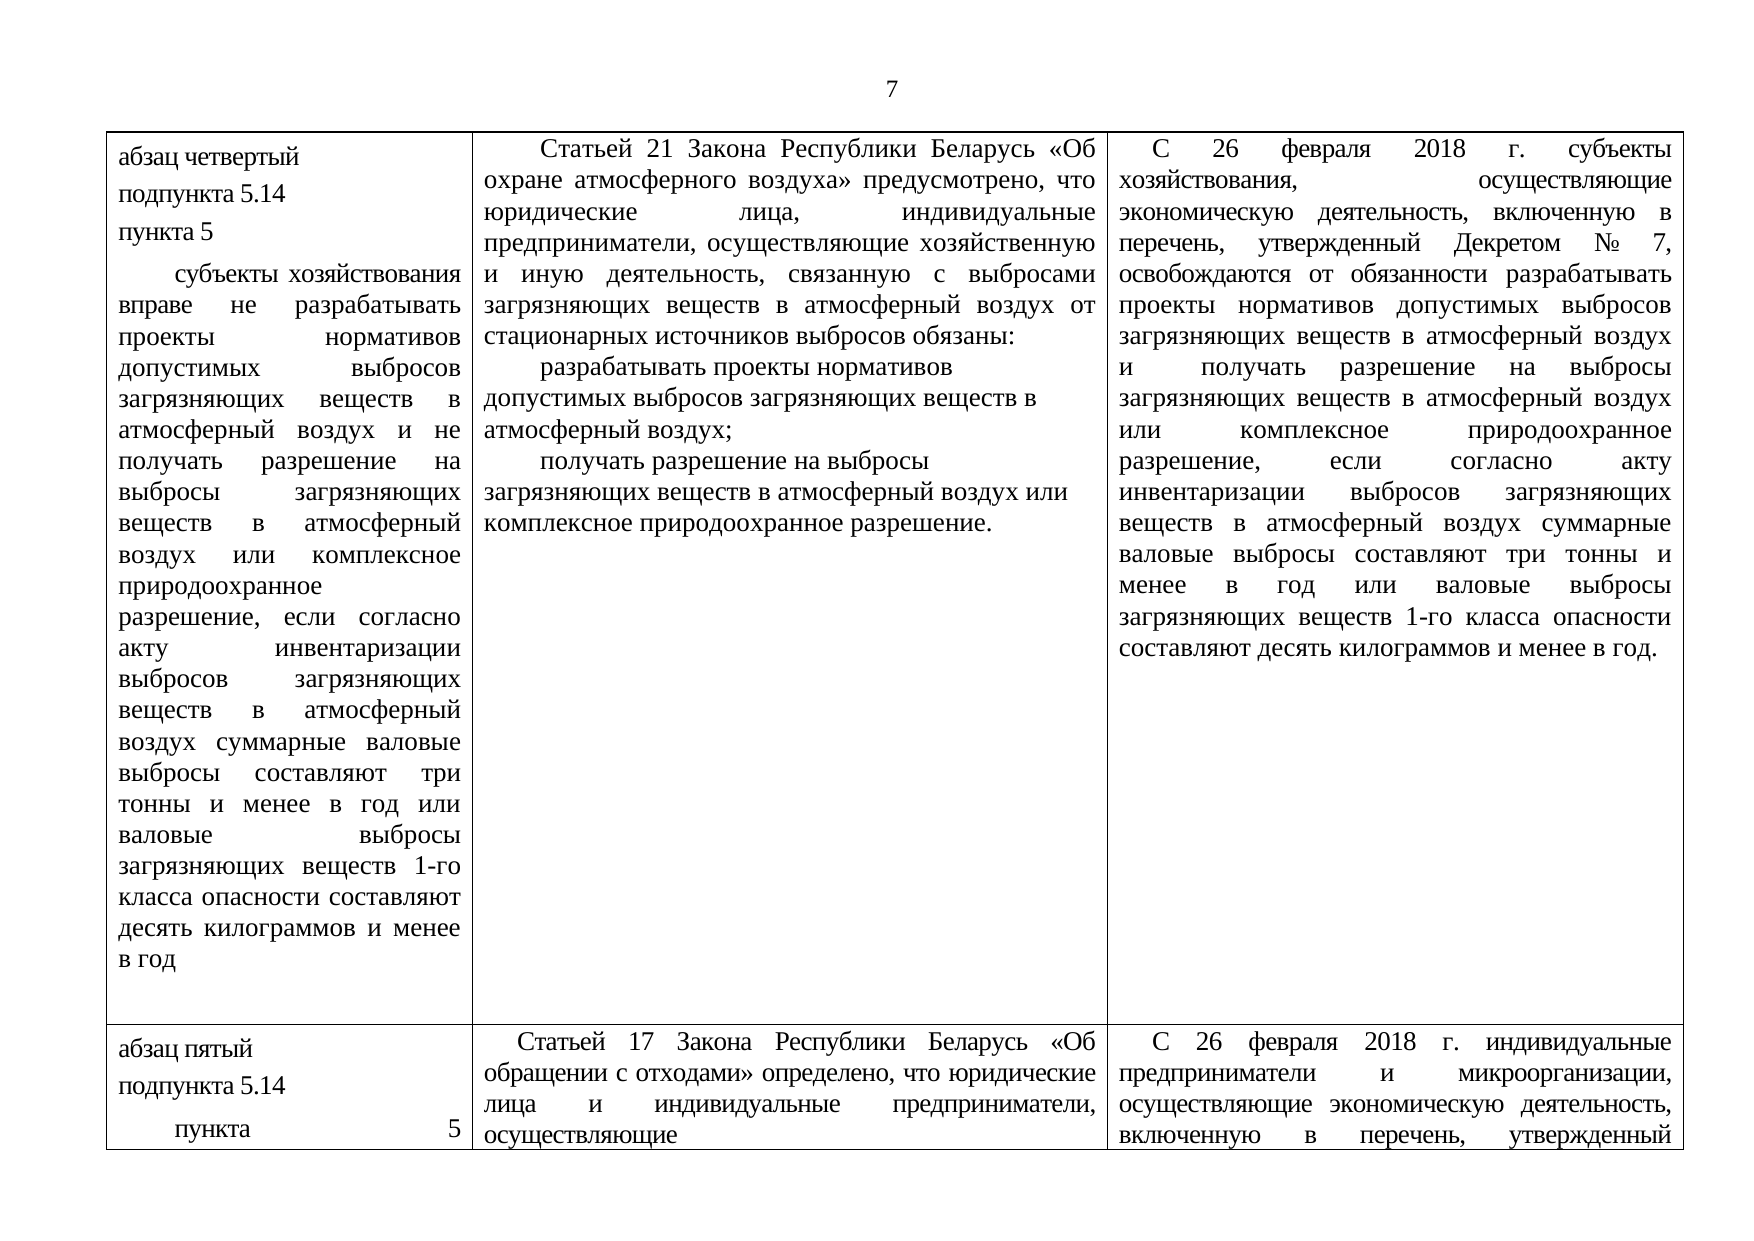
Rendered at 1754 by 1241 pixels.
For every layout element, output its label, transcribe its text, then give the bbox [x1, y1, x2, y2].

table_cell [473, 1025, 1107, 1149]
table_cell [1108, 1025, 1683, 1149]
table_cell С 26 февраля 2018 г. субъекты хозяйствования, осуществляющие экономическую деятельность, включенную в перечень, утвержденный Декретом № 7, освобождаются от обязанности разрабатывать проекты нормативов допустимых выбросов загрязняющих веществ в атмосферный воздух и получать разрешение на выбросы загрязняющих веществ в атмосферный воздух или комплексное природоохранное разрешение, если согласно акту инвентаризации выбросов загрязняющих веществ в атмосферный воздух суммарные валовые выбросы составляют три тонны и менее в год или валовые выбросы загрязняющих веществ 1-го класса опасности составляют десять килограммов и менее в год. [1108, 133, 1683, 1024]
table_cell Статьей 21 Закона Республики Беларусь «Об охране атмосферного воздуха» предусмотрено, что юридические лица, индивидуальные предприниматели, осуществляющие хозяйственную и иную деятельность, связанную с выбросами загрязняющих веществ в атмосферный воздух от стационарных источников выбросов обязаны: разрабатывать проекты нормативов допустимых выбросов загрязняющих веществ в атмосферный воздух; получать разрешение на выбросы загрязняющих веществ в атмосферный воздух или комплексное природоохранное разрешение. [473, 133, 1107, 1024]
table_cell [107, 1025, 472, 1149]
table_cell абзац четвертый подпункта 5.14 пункта 5 субъекты хозяйствования вправе не разрабатывать проекты нормативов допустимых выбросов загрязняющих веществ в атмосферный воздух и не получать разрешение на выбросы загрязняющих веществ в атмосферный воздух или комплексное природоохранное разрешение, если согласно акту инвентаризации выбросов загрязняющих веществ в атмосферный воздух суммарные валовые выбросы составляют три тонны и менее в год или валовые выбросы загрязняющих веществ 1-го класса опасности составляют десять килограммов и менее в год [107, 133, 472, 1024]
